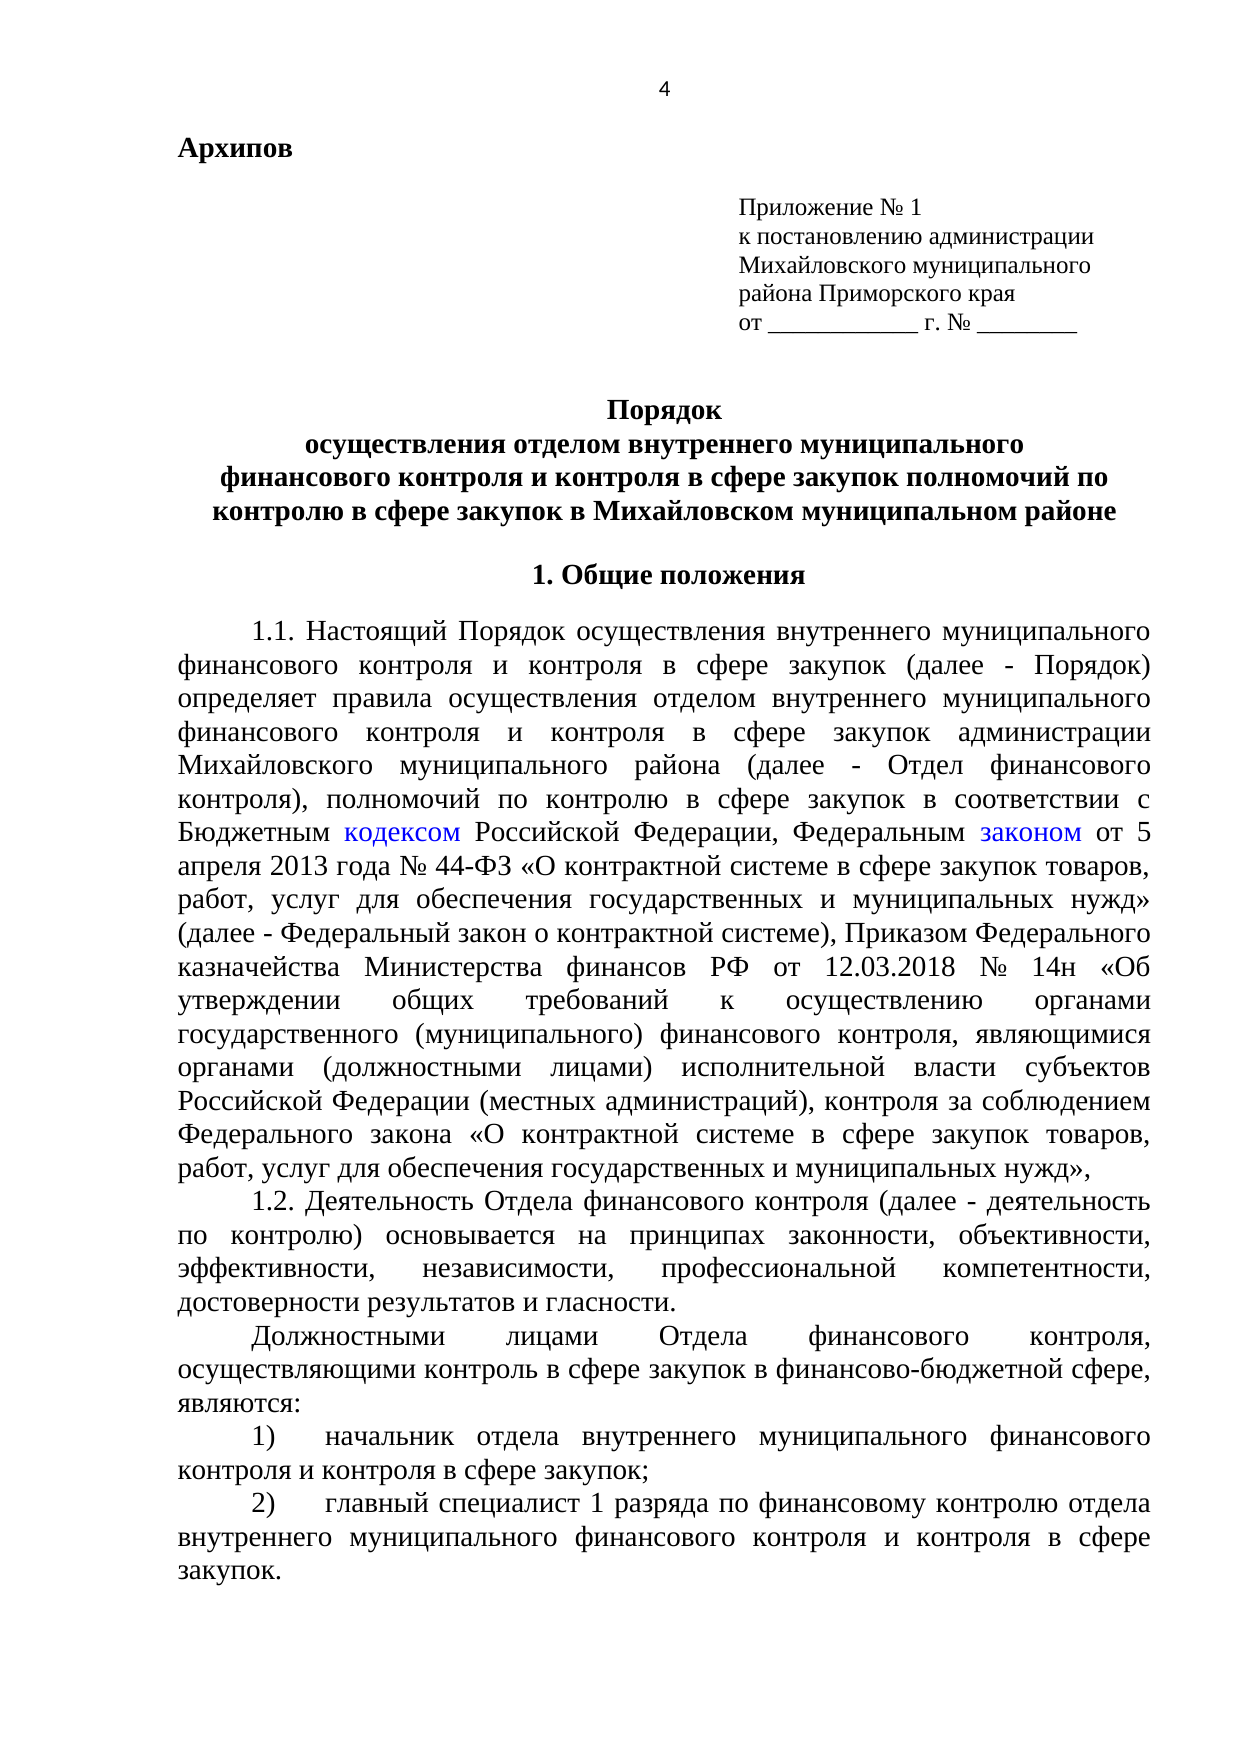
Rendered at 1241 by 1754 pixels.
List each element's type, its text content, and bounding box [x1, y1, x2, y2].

list главный специалист 1 разряда по финансовому контролю отдела внутреннего муниципального финансового контроля и контроля в сфере закупок. [177, 1485, 1152, 1586]
text к постановлению администрации [177, 221, 1152, 250]
text Михайловского муниципального района Приморского края [738, 250, 1152, 307]
text 1.1. Настоящий Порядок осуществления внутреннего муниципального финансового контроля и контроля в сфере закупок (далее - Порядок) определяет правила осуществления отделом внутреннего муниципального финансового контроля и контроля в сфере закупок администрации Михайловского муниципального района (далее - Отдел финансового контроля), полномочий по контролю в сфере закупок в соответствии с Бюджетным кодексом Российской Федерации, Федеральным законом от 5 апреля 2013 года № 44-ФЗ «О контрактной системе в сфере закупок товаров, работ, услуг для обеспечения государственных и муниципальных нужд» (далее - Федеральный закон о контрактной системе), Приказом Федерального казначейства Министерства финансов РФ от 12.03.2018 № 14н «Об утверждении общих требований к осуществлению органами государственного (муниципального) финансового контроля, являющимися органами (должностными лицами) исполнительной власти субъектов Российской Федерации (местных администраций), контроля за соблюдением Федерального закона «О контрактной системе в сфере закупок товаров, работ, услуг для обеспечения государственных и муниципальных нужд», [177, 613, 1152, 1183]
list начальник отдела внутреннего муниципального финансового контроля и контроля в сфере закупок; [177, 1418, 1152, 1485]
text 1.2. Деятельность Отдела финансового контроля (далее - деятельность по контролю) основывается на принципах законности, объективности, эффективности, независимости, профессиональной компетентности, достоверности результатов и гласности. [177, 1183, 1152, 1318]
title финансового контроля и контроля в сфере закупок полномочий по контролю в сфере закупок в Михайловском муниципальном районе [177, 459, 1152, 527]
title осуществления отделом внутреннего муниципального [177, 426, 1152, 459]
text Приложение № 1 [177, 192, 1152, 221]
title Порядок [177, 392, 1152, 426]
text от ____________ г. № ________ [177, 307, 1152, 336]
text 1. Общие положения [177, 557, 1152, 590]
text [177, 130, 1152, 163]
text Должностными лицами Отдела финансового контроля, осуществляющими контроль в сфере закупок в финансово-бюджетной сфере, являются: [177, 1318, 1152, 1418]
